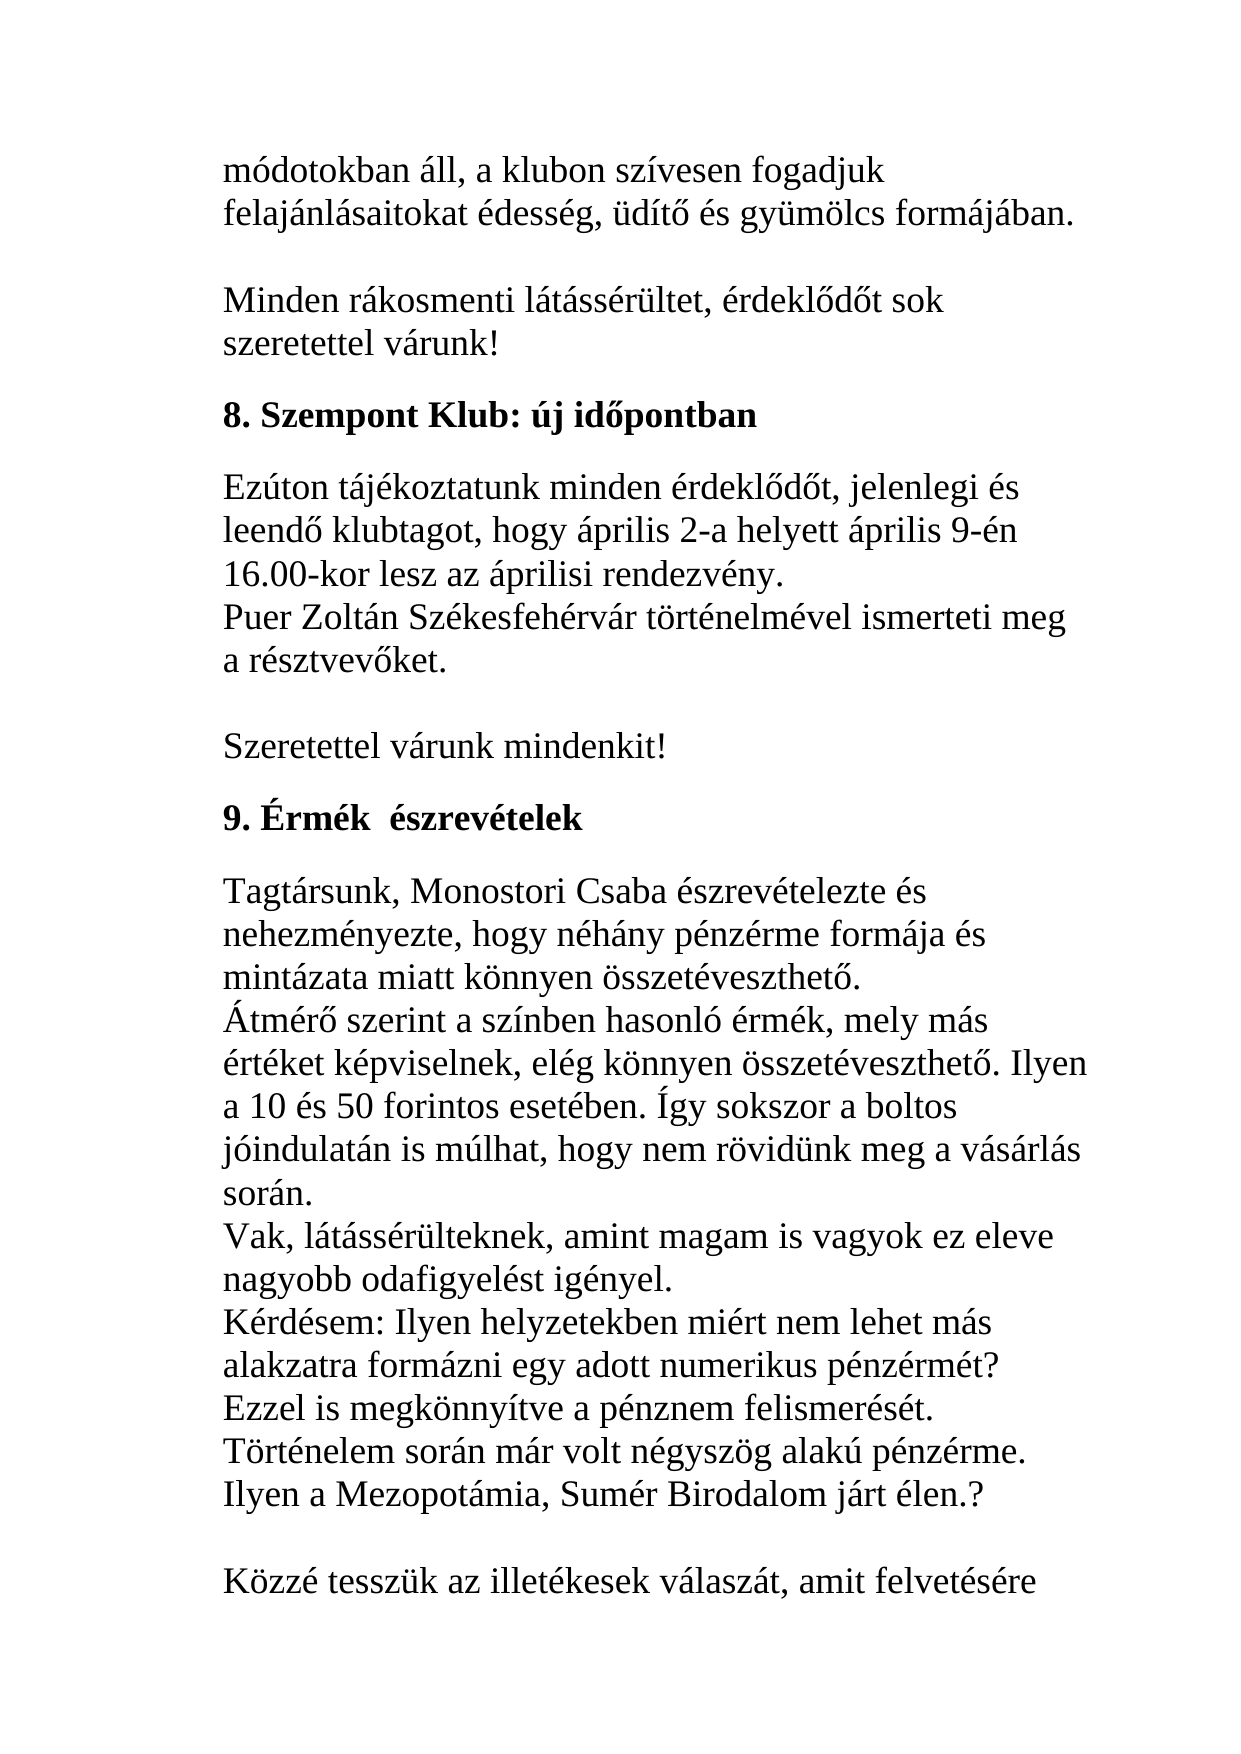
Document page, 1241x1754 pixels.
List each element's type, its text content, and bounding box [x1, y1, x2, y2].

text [223, 868, 1093, 1601]
text 8. Szempont Klub: új időpontban [223, 392, 1093, 436]
text 9. Érmék  észrevételek [223, 796, 1093, 839]
text Ezúton tájékoztatunk minden érdeklődőt, jelenlegi és leendő klubtagot, hogy április 2-a helyett április 9-én 16.00-kor lesz az áprilisi rendezvény. Puer Zoltán Székesfehérvár történelmével ismerteti meg a résztvevőket. Szeretettel várunk mindenkit! [223, 465, 1093, 767]
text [223, 148, 1093, 363]
